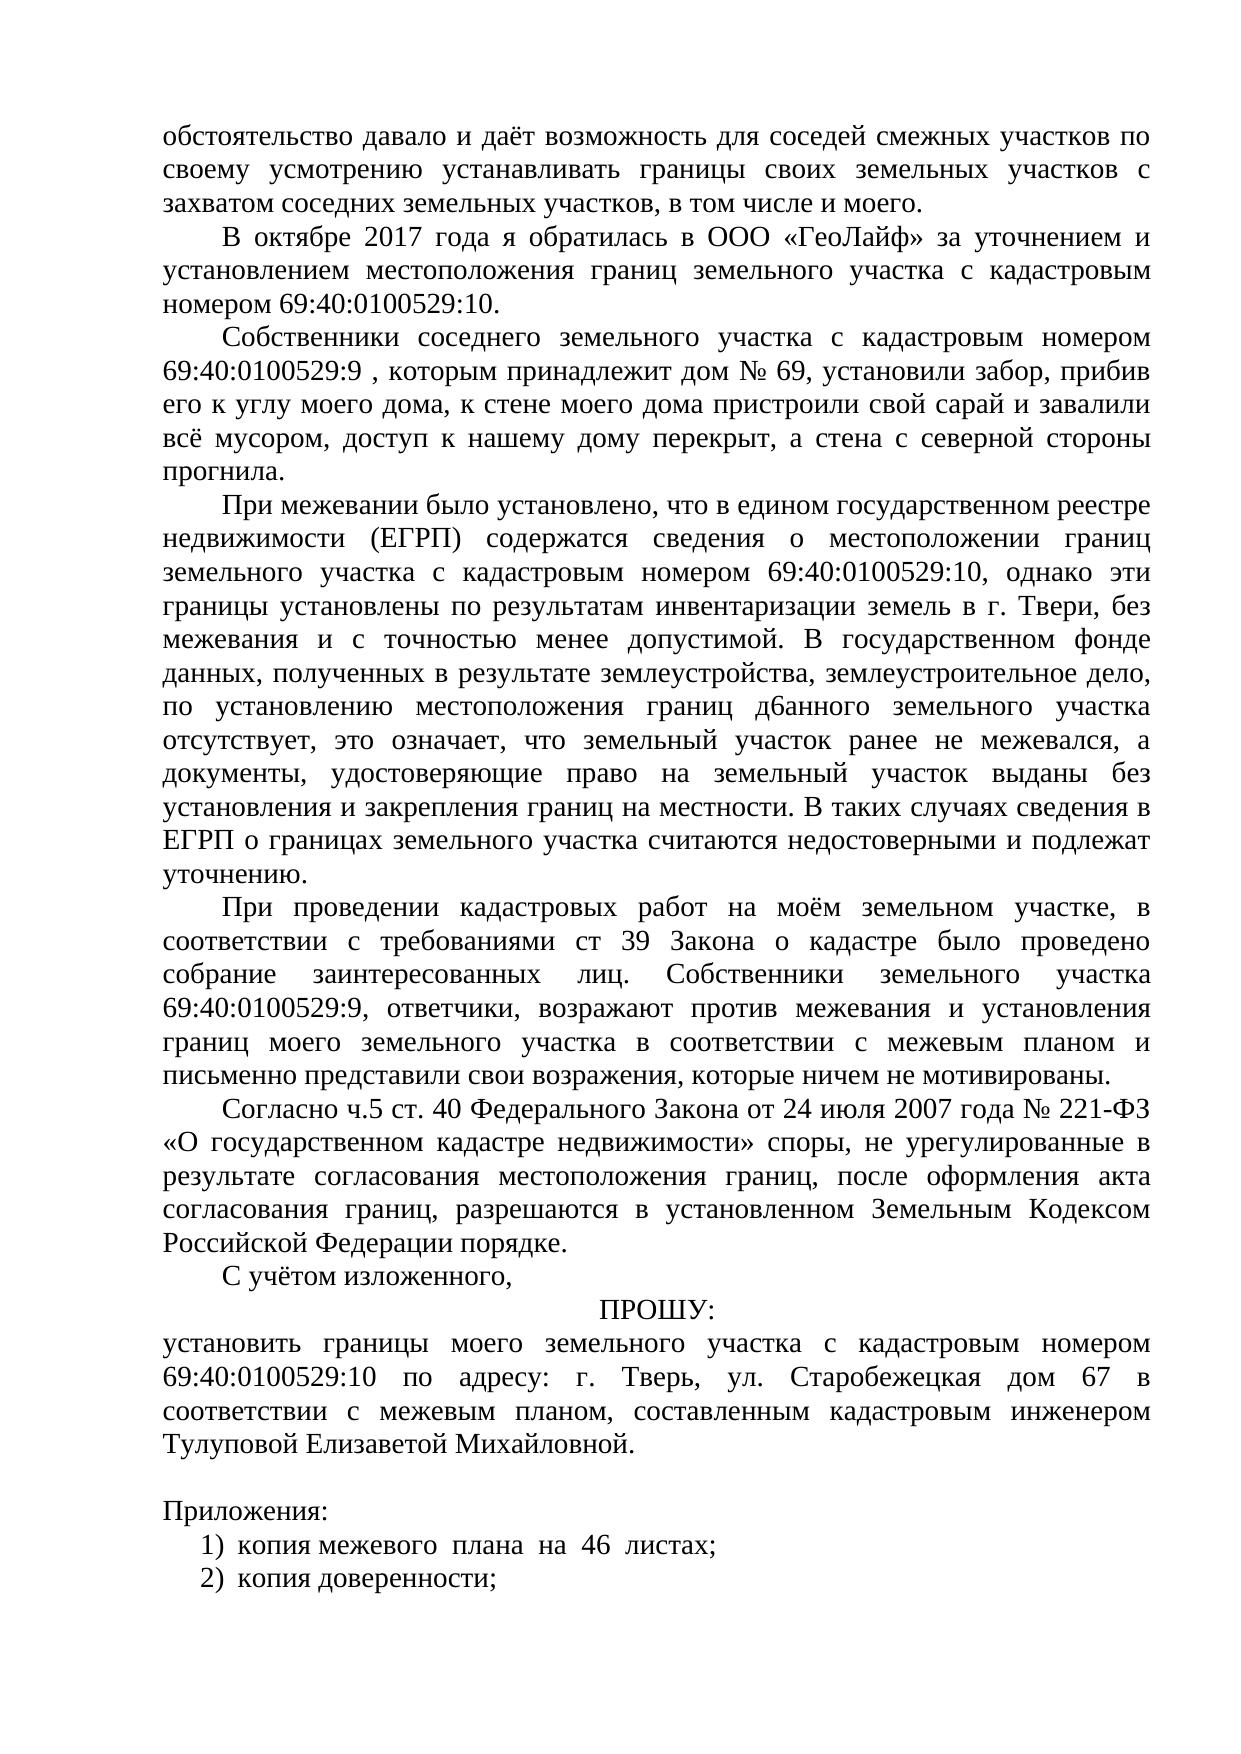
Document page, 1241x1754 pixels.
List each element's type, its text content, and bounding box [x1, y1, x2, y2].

text При межевании было установлено, что в едином государственном реестре недвижимости (ЕГРП) содержатся сведения о местоположении границ земельного участка с кадастровым номером 69:40:0100529:10, однако эти границы установлены по результатам инвентаризации земель в г. Твери, без межевания и с точностью менее допустимой. В государственном фонде данных, полученных в результате землеустройства, землеустроительное дело, по установлению местоположения границ д6анного земельного участка отсутствует, это означает, что земельный участок ранее не межевался, а документы, удостоверяющие право на земельный участок выданы без установления и закрепления границ на местности. В таких случаях сведения в ЕГРП о границах земельного участка считаются недостоверными и подлежат уточнению. [162, 487, 1152, 889]
text С учётом изложенного, [162, 1258, 1152, 1292]
text Приложения: [162, 1493, 1152, 1527]
text установить границы моего земельного участка с кадастровым номером 69:40:0100529:10 по адресу: г. Тверь, ул. Старобежецкая дом 67 в соответствии с межевым планом, составленным кадастровым инженером Тулуповой Елизаветой Михайловной. [162, 1326, 1152, 1460]
text В октябре 2017 года я обратилась в ООО «ГеоЛайф» за уточнением и установлением местоположения границ земельного участка с кадастровым номером 69:40:0100529:10. [162, 219, 1152, 319]
text Собственники соседнего земельного участка с кадастровым номером 69:40:0100529:9 , которым принадлежит дом № 69, установили забор, прибив его к углу моего дома, к стене моего дома пристроили свой сарай и завалили всё мусором, доступ к нашему дому перекрыт, а стена с северной стороны прогнила. [162, 319, 1152, 487]
list копия доверенности; [200, 1560, 1152, 1594]
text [162, 118, 1152, 219]
list копия межевого плана на 46 листах; [200, 1527, 1152, 1560]
text ПРОШУ: [162, 1292, 1152, 1326]
text При проведении кадастровых работ на моём земельном участке, в соответствии с требованиями ст 39 Закона о кадастре было проведено собрание заинтересованных лиц. Собственники земельного участка 69:40:0100529:9, ответчики, возражают против межевания и установления границ моего земельного участка в соответствии с межевым планом и письменно представили свои возражения, которые ничем не мотивированы. [162, 889, 1152, 1091]
text Согласно ч.5 ст. 40 Федерального Закона от 24 июля 2007 года № 221-ФЗ «О государственном кадастре недвижимости» споры, не урегулированные в результате согласования местоположения границ, после оформления акта согласования границ, разрешаются в установленном Земельным Кодексом Российской Федерации порядке. [162, 1091, 1152, 1258]
